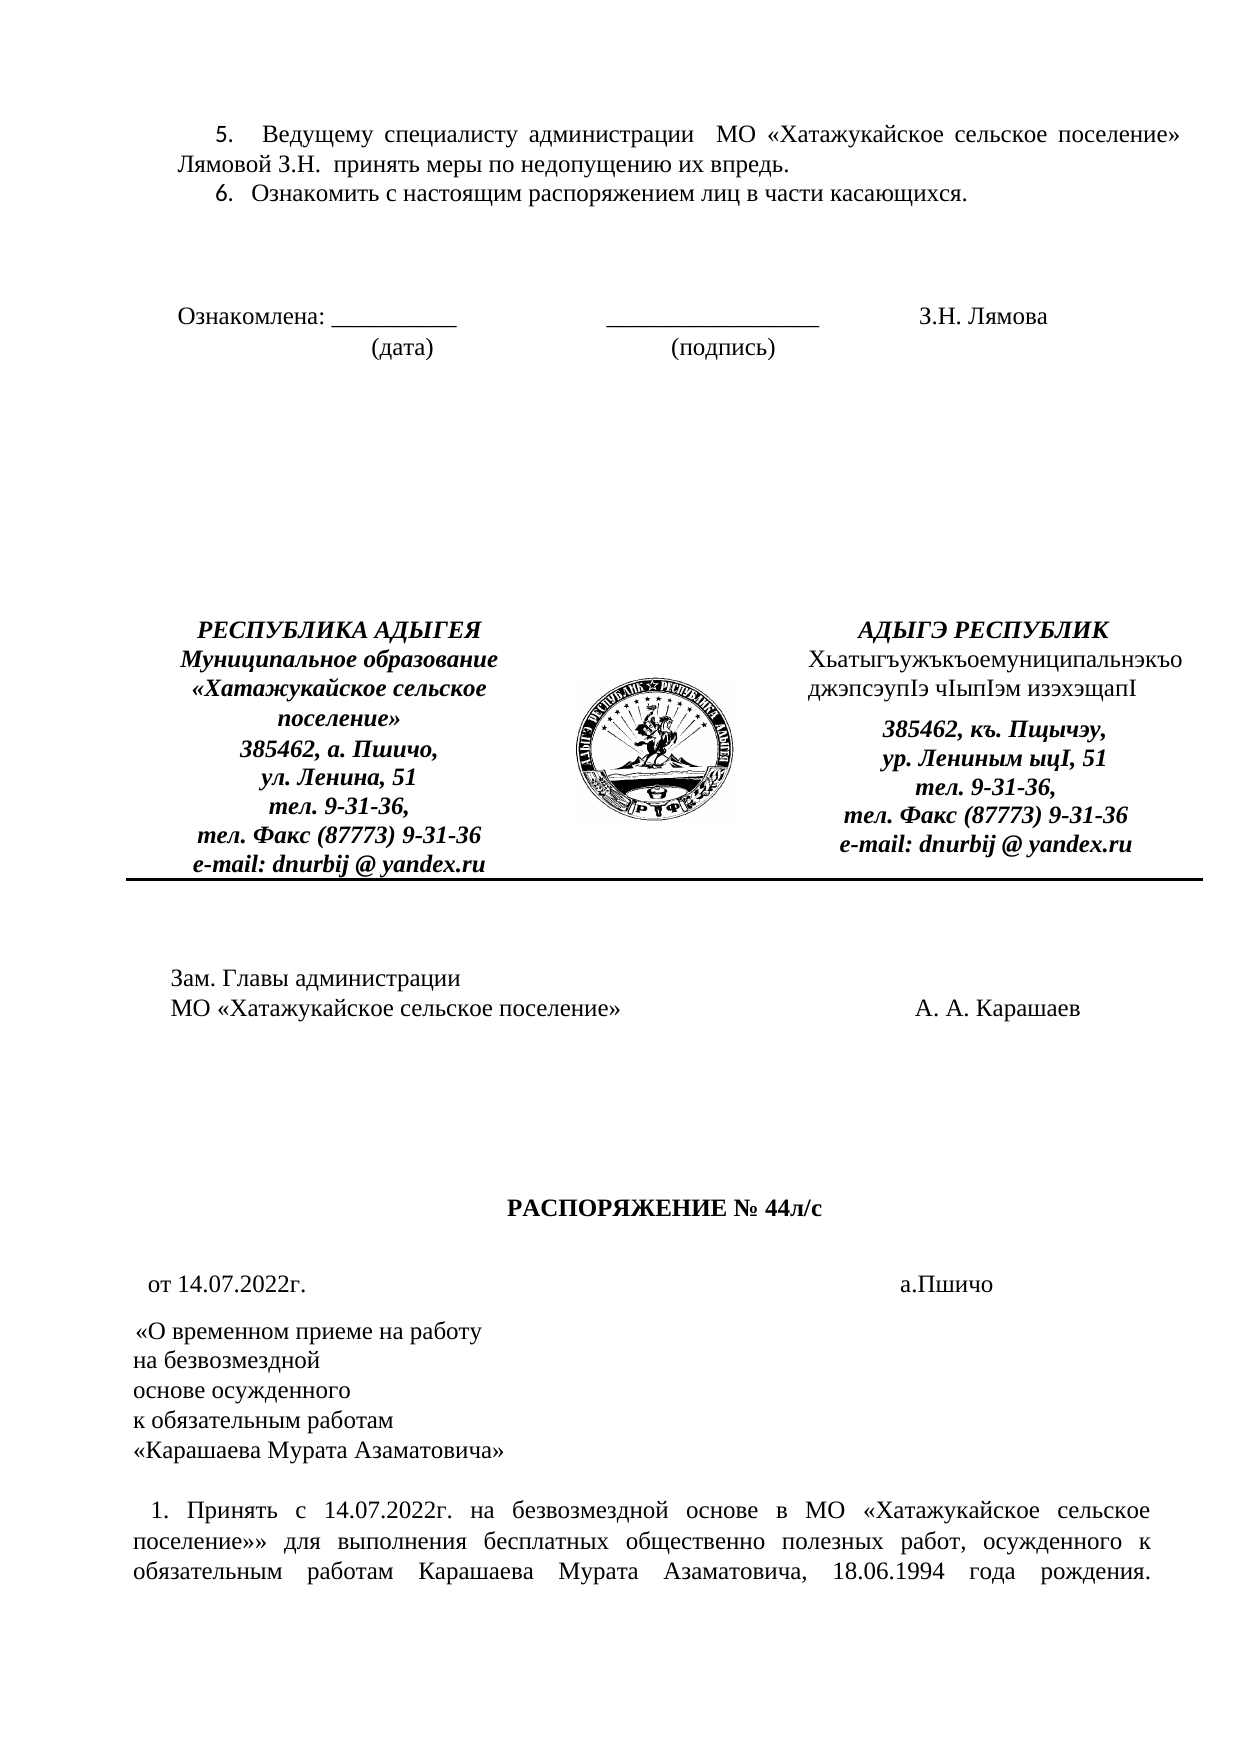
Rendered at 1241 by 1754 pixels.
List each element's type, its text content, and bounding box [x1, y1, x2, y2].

text «Карашаева Мурата Азаматовича» [133, 1435, 1152, 1464]
text от 14.07.2022г. а.Пшичо [148, 1269, 1152, 1298]
text Ознакомлена: __________ _________________ З.Н. Лямова [177, 301, 1152, 330]
list Ведущему специалисту администрации МО «Хатажукайское сельское поселение» Лямовой З.Н. принять меры по недопущению их впредь. [177, 118, 1181, 177]
text основе осужденного [133, 1375, 1152, 1404]
text (дата) (подпись) [177, 332, 1152, 360]
table_header АДЫГЭ РЕСПУБЛИК ХьатыгъужъкъоемуниципальнэкъоджэпсэупIэ чIыпIэм изэхэщапI 385462, къ. Пщычэу, ур. Лениным ыцI, 51 тел. 9-31-36, тел. Факс (87773) 9-31-36 e-mail: dnurbij @ yandex.ru [771, 587, 1203, 877]
picture [575, 677, 735, 822]
list Ознакомить с настоящим распоряжением лиц в части касающихся. [177, 177, 1152, 208]
text Зам. Главы администрации [133, 963, 1152, 992]
text МО «Хатажукайское сельское поселение» А. А. Карашаев [133, 993, 1152, 1022]
table_header РЕСПУБЛИКА АДЫГЕЯ Муниципальное образование «Хатажукайское сельское поселение» 385462, а. Пшичо, ул. Ленина, 51 тел. 9-31-36, тел. Факс (87773) 9-31-36 e-mail: dnurbij @ yandex.ru [126, 587, 554, 877]
table_header [555, 587, 771, 877]
text к обязательным работам [133, 1405, 1152, 1434]
subtitle РАСПОРЯЖЕНИЕ № 44л/с [177, 1193, 1152, 1221]
text «О временном приеме на работу [73, 1316, 1152, 1345]
text на безвозмездной [133, 1345, 1152, 1374]
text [133, 1496, 1152, 1584]
